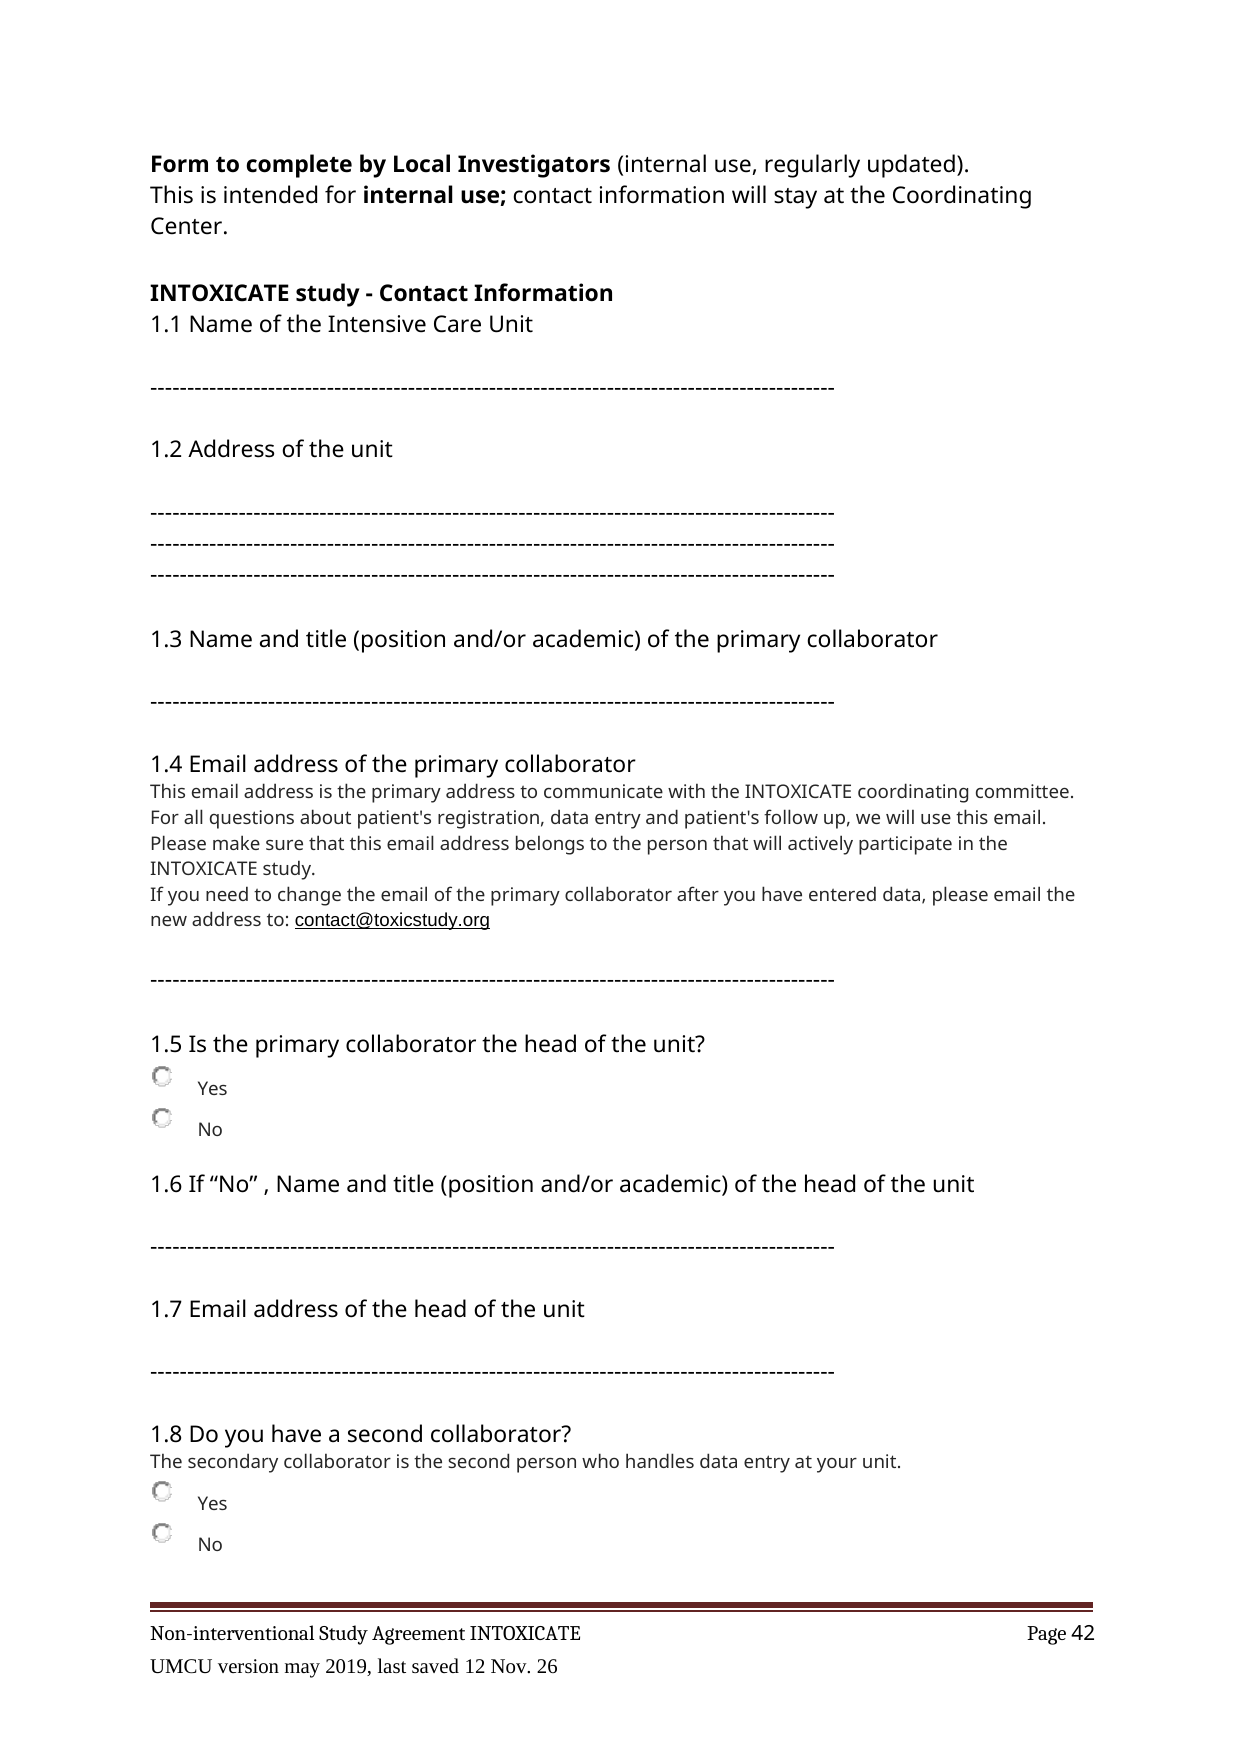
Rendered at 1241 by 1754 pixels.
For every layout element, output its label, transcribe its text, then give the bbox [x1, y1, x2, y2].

text --------------------------------------------------------------------------------------------- [150, 685, 1093, 716]
text --------------------------------------------------------------------------------------------- [150, 1230, 1093, 1261]
text This is intended for internal use; contact information will stay at the Coordinating Center. [150, 179, 1093, 241]
text 1.5 Is the primary collaborator the head of the unit? [150, 1028, 1093, 1059]
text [150, 1355, 1093, 1386]
text Yes [150, 1474, 1093, 1516]
text --------------------------------------------------------------------------------------------- [150, 496, 1093, 527]
text 1.7 Email address of the head of the unit [150, 1292, 1093, 1324]
text No [150, 1516, 1093, 1557]
text The secondary collaborator is the second person who handles data entry at your unit. [150, 1449, 1093, 1474]
text INTOXICATE study - Contact Information [150, 275, 1093, 308]
text --------------------------------------------------------------------------------------------- [150, 558, 1093, 589]
text --------------------------------------------------------------------------------------------- [150, 371, 1093, 402]
text 1.8 Do you have a second collaborator? [150, 1417, 1093, 1449]
text 1.4 Email address of the primary collaborator [150, 748, 1093, 779]
text 1.2 Address of the unit [150, 433, 1093, 464]
text No [150, 1101, 1093, 1142]
text Yes [150, 1059, 1093, 1101]
text 1.3 Name and title (position and/or academic) of the primary collaborator [150, 623, 1093, 654]
text 1.1 Name of the Intensive Care Unit [150, 308, 1093, 339]
text --------------------------------------------------------------------------------------------- [150, 963, 1093, 994]
text If you need to change the email of the primary collaborator after you have entered data, please email the new address to: contact@toxicstudy.org [150, 881, 1093, 932]
text Form to complete by Local Investigators (internal use, regularly updated). [150, 148, 1093, 179]
text This email address is the primary address to communicate with the INTOXICATE coordinating committee. For all questions about patient's registration, data entry and patient's follow up, we will use this email. Please make sure that this email address belongs to the person that will actively participate in the INTOXICATE study. [150, 779, 1093, 881]
text 1.6 If “No” , Name and title (position and/or academic) of the head of the unit [150, 1167, 1093, 1199]
text --------------------------------------------------------------------------------------------- [150, 527, 1093, 558]
